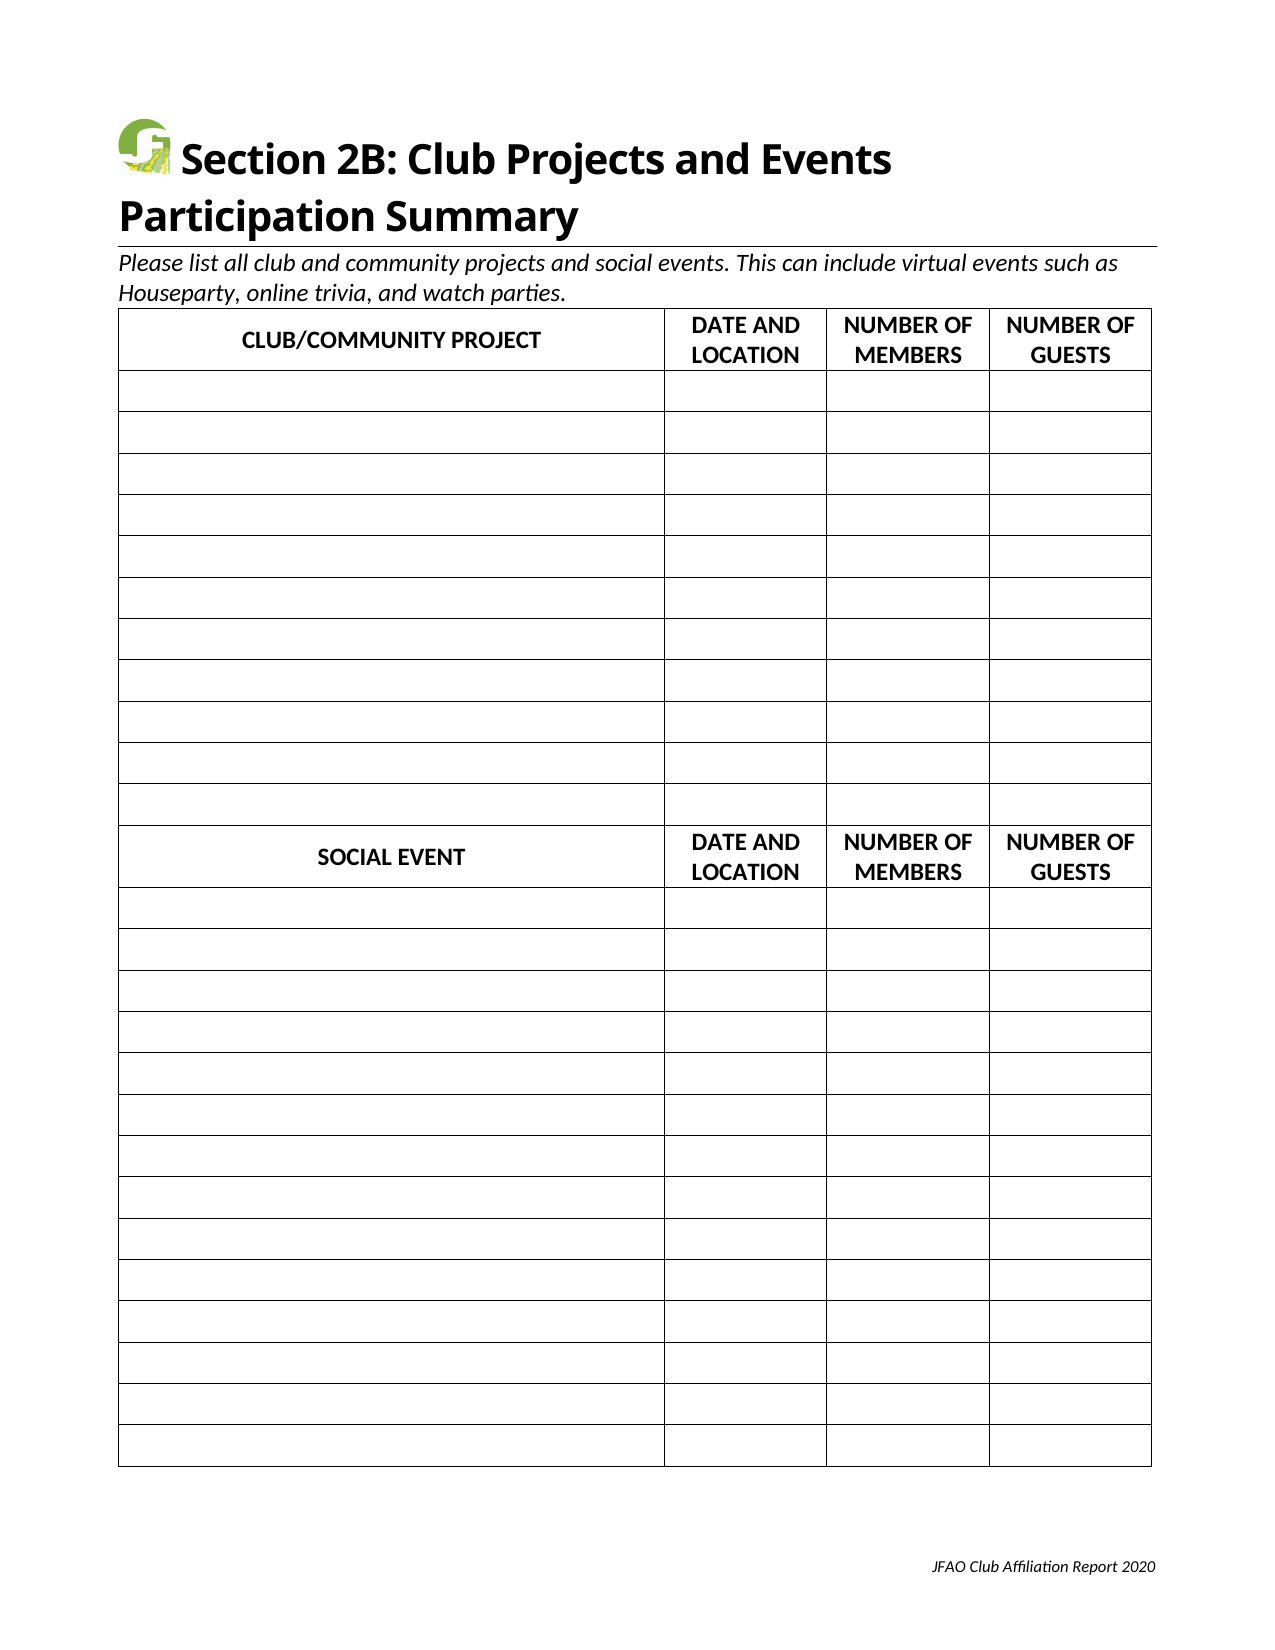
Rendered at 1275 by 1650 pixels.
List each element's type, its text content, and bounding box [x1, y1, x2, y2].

table_cell [990, 578, 1151, 618]
table_cell [827, 784, 989, 825]
table_cell [119, 1219, 664, 1259]
table_cell [827, 743, 989, 783]
table_cell [990, 702, 1151, 742]
table_header NUMBER OF GUESTS [990, 309, 1151, 370]
table_cell [827, 1136, 989, 1176]
table_cell [119, 1343, 664, 1383]
table_cell [119, 929, 664, 969]
table_cell [665, 1177, 826, 1218]
table_cell [665, 412, 826, 452]
table_cell [665, 888, 826, 928]
table_cell NUMBER OF GUESTS [990, 826, 1151, 887]
table_cell [827, 1260, 989, 1300]
table_cell [827, 971, 989, 1011]
table_cell [827, 929, 989, 969]
table_cell SOCIAL EVENT [119, 826, 664, 887]
table_cell [665, 1343, 826, 1383]
table_cell [990, 929, 1151, 969]
table_cell [990, 1219, 1151, 1259]
picture [118, 118, 171, 175]
table_cell [827, 1177, 989, 1218]
table_cell [119, 660, 664, 701]
table_cell [119, 1301, 664, 1342]
table_cell [990, 971, 1151, 1011]
table_cell [665, 1425, 826, 1466]
table_cell [665, 1260, 826, 1300]
table_cell [827, 660, 989, 701]
table_cell [827, 1012, 989, 1052]
table_cell [827, 1219, 989, 1259]
title Section 2B: Club Projects and Events Participation Summary [118, 118, 1157, 246]
table_cell NUMBER OF MEMBERS [827, 826, 989, 887]
table_cell [119, 1425, 664, 1466]
table_header DATE AND LOCATION [665, 309, 826, 370]
table_cell [827, 1384, 989, 1424]
table_cell [119, 412, 664, 452]
table_cell [119, 371, 664, 411]
table_cell [990, 1260, 1151, 1300]
table_cell [665, 1012, 826, 1052]
table_cell [990, 1425, 1151, 1466]
table_cell [990, 371, 1151, 411]
table_cell [827, 578, 989, 618]
table_cell [119, 784, 664, 825]
table_cell [665, 929, 826, 969]
table_cell [665, 743, 826, 783]
table_cell [119, 1053, 664, 1093]
table_cell [990, 784, 1151, 825]
table_cell [665, 1136, 826, 1176]
table_cell [827, 702, 989, 742]
table_cell [665, 1219, 826, 1259]
table_cell [990, 1343, 1151, 1383]
table_cell [827, 1095, 989, 1135]
table_cell [665, 660, 826, 701]
table_cell [665, 1384, 826, 1424]
table_cell [827, 412, 989, 452]
table_cell [990, 1301, 1151, 1342]
table_cell [665, 371, 826, 411]
table_cell [665, 1053, 826, 1093]
table_cell [990, 1095, 1151, 1135]
table_cell [827, 536, 989, 577]
table_cell [665, 619, 826, 659]
table_cell [827, 1301, 989, 1342]
table_cell [990, 1384, 1151, 1424]
table_cell [119, 1136, 664, 1176]
table_cell [119, 702, 664, 742]
table_cell [827, 888, 989, 928]
table_cell [119, 1260, 664, 1300]
table_cell [665, 971, 826, 1011]
table_cell [827, 495, 989, 535]
table_cell [990, 536, 1151, 577]
table_cell [990, 1012, 1151, 1052]
table_cell [119, 1384, 664, 1424]
table_cell [990, 1053, 1151, 1093]
table_cell [119, 454, 664, 494]
table_cell [990, 743, 1151, 783]
table_cell [665, 702, 826, 742]
table_cell [665, 454, 826, 494]
table_cell [665, 536, 826, 577]
table_cell [827, 1425, 989, 1466]
table_cell [827, 454, 989, 494]
table_cell [119, 1012, 664, 1052]
table_cell [119, 971, 664, 1011]
table_cell [665, 495, 826, 535]
table_cell [119, 1095, 664, 1135]
table_cell [119, 888, 664, 928]
table_cell DATE AND LOCATION [665, 826, 826, 887]
table_cell [827, 1053, 989, 1093]
table_cell [827, 619, 989, 659]
table_cell [119, 536, 664, 577]
table_header CLUB/COMMUNITY PROJECT [119, 309, 664, 370]
table_cell [665, 784, 826, 825]
table_cell [990, 454, 1151, 494]
table_cell [827, 1343, 989, 1383]
text Please list all club and community projects and social events. This can include virtual events such as Houseparty, online trivia, and watch parties. [118, 247, 1157, 308]
table_header NUMBER OF MEMBERS [827, 309, 989, 370]
table_cell [827, 371, 989, 411]
table_cell [665, 1095, 826, 1135]
table_cell [990, 660, 1151, 701]
table_cell [990, 495, 1151, 535]
table_cell [119, 743, 664, 783]
table_cell [665, 578, 826, 618]
table_cell [119, 578, 664, 618]
table_cell [990, 888, 1151, 928]
table_cell [119, 495, 664, 535]
table_cell [119, 619, 664, 659]
table_cell [990, 412, 1151, 452]
table_cell [990, 1136, 1151, 1176]
table_cell [990, 619, 1151, 659]
table_cell [990, 1177, 1151, 1218]
table_cell [119, 1177, 664, 1218]
table_cell [665, 1301, 826, 1342]
